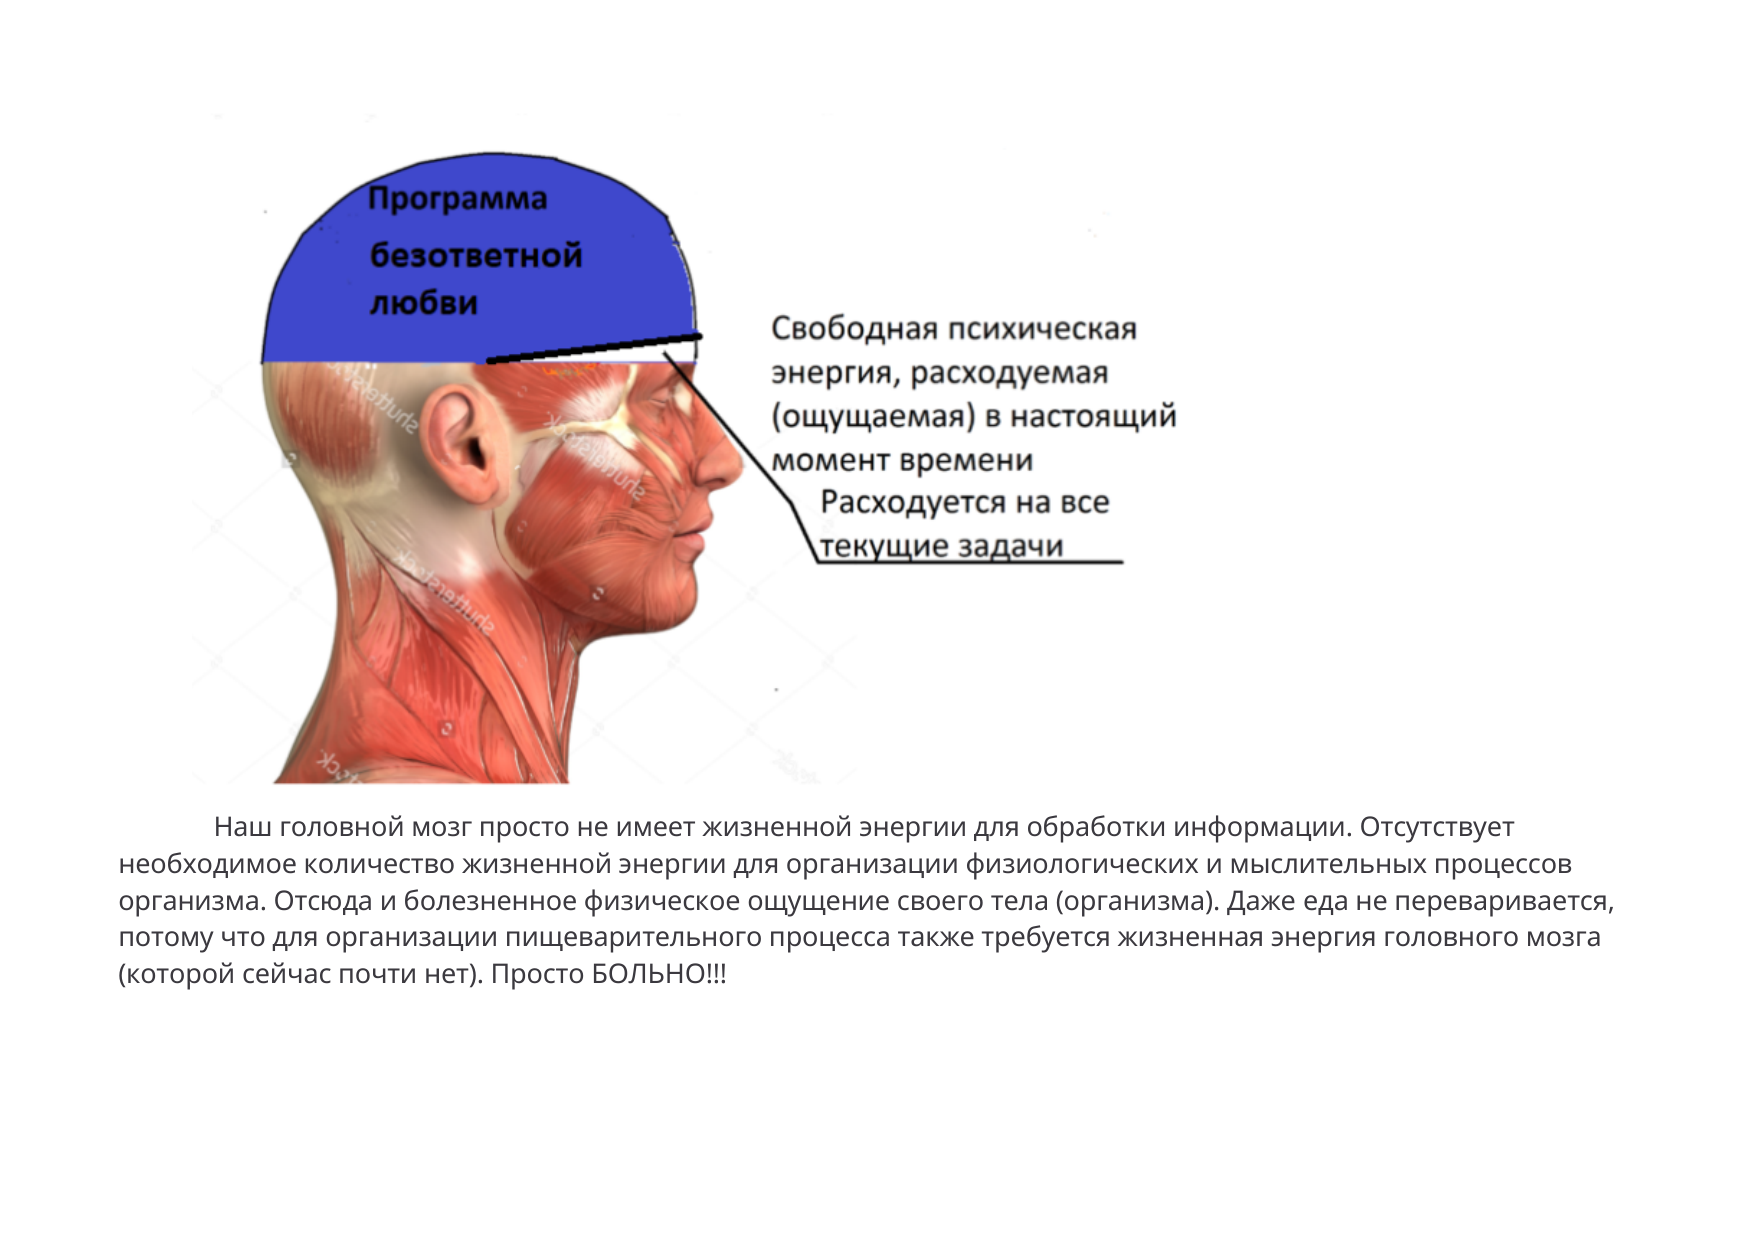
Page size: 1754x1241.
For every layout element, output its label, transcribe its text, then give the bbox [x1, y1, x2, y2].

text Наш головной мозг просто не имеет жизненной энергии для обработки информации. Отсутствует необходимое количество жизненной энергии для организации физиологических и мыслительных процессов организма. Отсюда и болезненное физическое ощущение своего тела (организма). Даже еда не переваривается, потому что для организации пищеварительного процесса также требуется жизненная энергия головного мозга (которой сейчас почти нет). Просто БОЛЬНО!!! [118, 807, 1636, 992]
picture [192, 88, 1199, 808]
